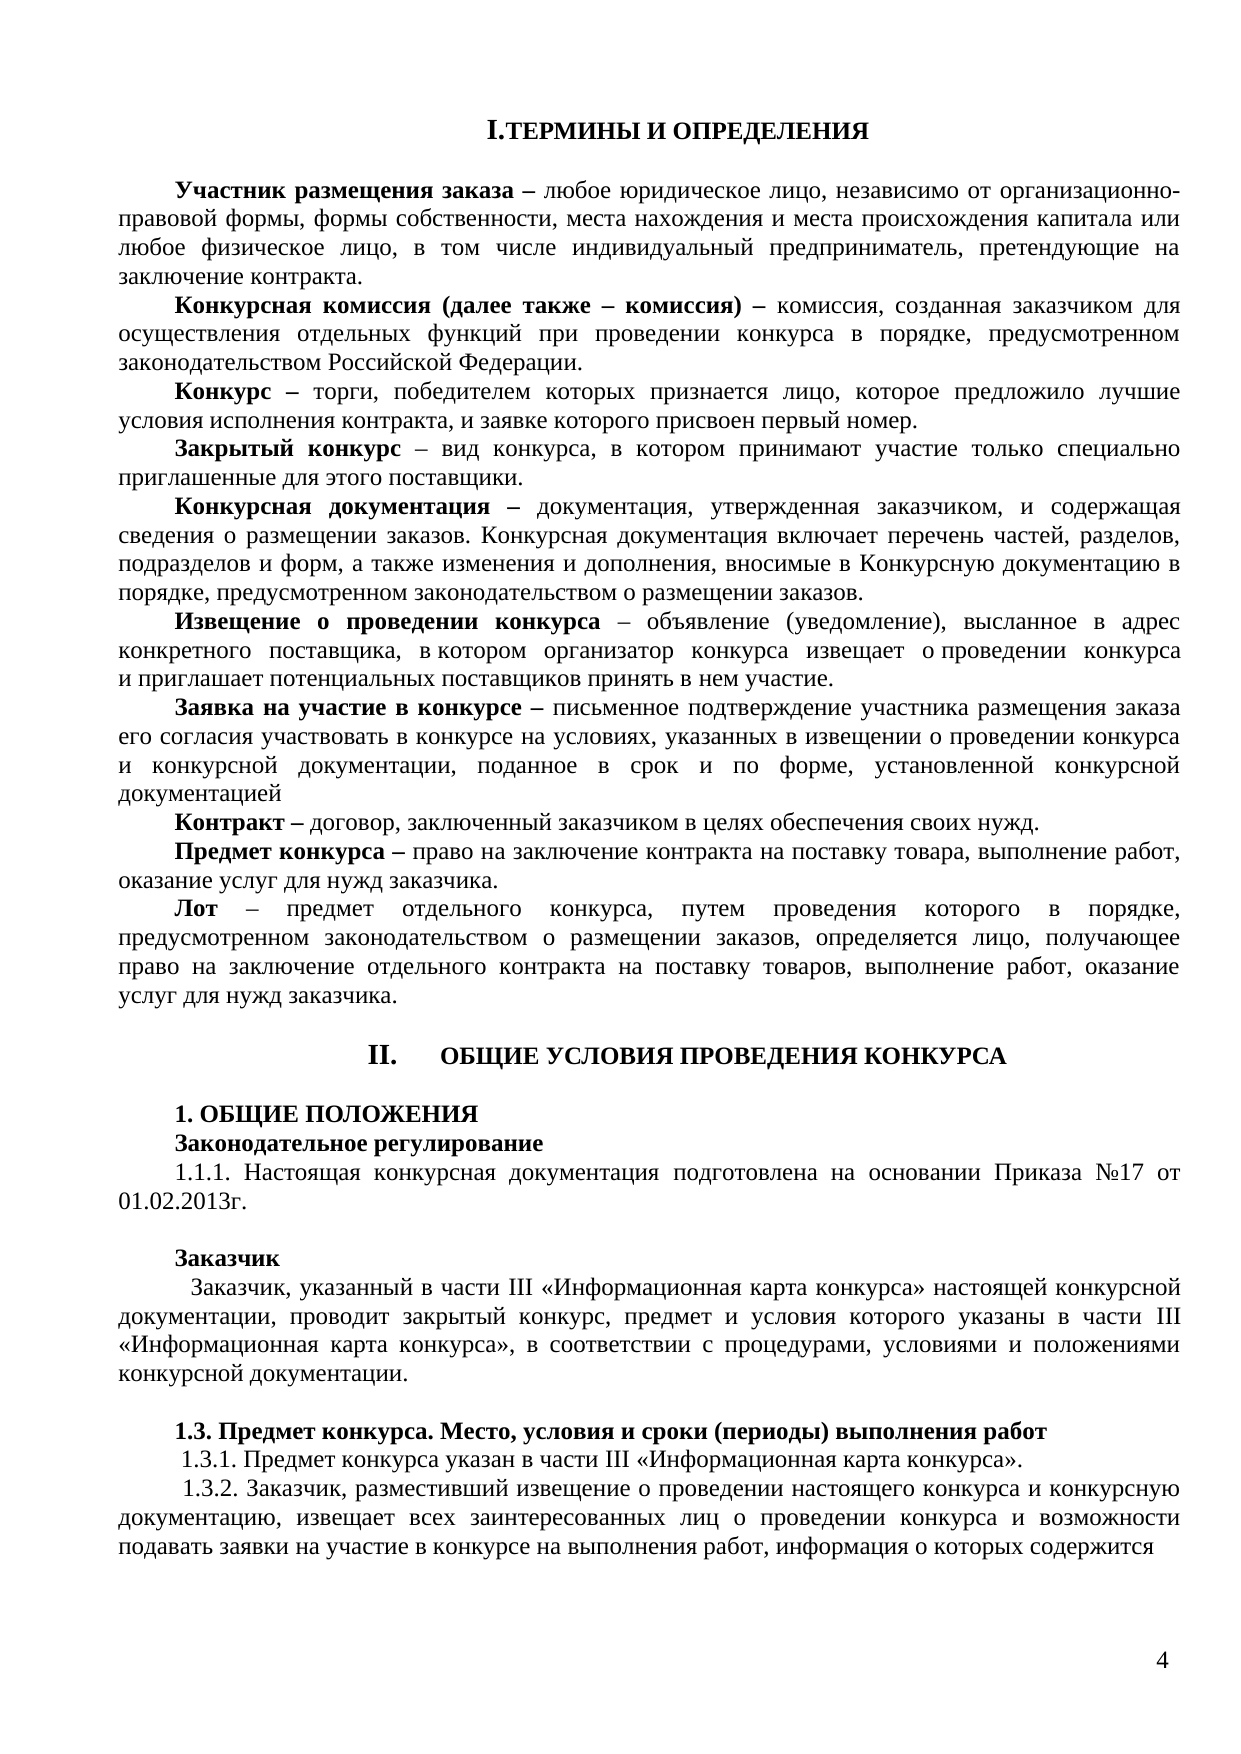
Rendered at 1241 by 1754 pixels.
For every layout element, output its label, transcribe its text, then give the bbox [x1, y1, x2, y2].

subtitle ОБЩИЕ УСЛОВИЯ ПРОВЕДЕНИЯ КОНКУРСА [193, 1037, 1181, 1071]
text Заявка на участие в конкурсе – письменное подтверждение участника размещения заказа его согласия участвовать в конкурсе на условиях, указанных в извещении о проведении конкурса и конкурсной документации, поданное в срок и по форме, установленной конкурсной документацией [118, 692, 1181, 807]
text Конкурсная документация – документация, утвержденная заказчиком, и содержащая сведения о размещении заказов. Конкурсная документация включает перечень частей, разделов, подразделов и форм, а также изменения и дополнения, вносимые в Конкурсную документацию в порядке, предусмотренном законодательством о размещении заказов. [118, 491, 1181, 606]
subtitle Термины и определения [174, 112, 1181, 146]
text Предмет конкурса – право на заключение контракта на поставку товара, выполнение работ, оказание услуг для нужд заказчика. [118, 836, 1181, 893]
subtitle Заказчик, указанный в части III «Информационная карта конкурса» настоящей конкурсной документации, проводит закрытый конкурс, предмет и условия которого указаны в части III «Информационная карта конкурса», в соответствии с процедурами, условиями и положениями конкурсной документации. [118, 1272, 1181, 1387]
text Лот – предмет отдельного конкурса, путем проведения которого в порядке, предусмотренном законодательством о размещении заказов, определяется лицо, получающее право на заключение отдельного контракта на поставку товаров, выполнение работ, оказание услуг для нужд заказчика. [118, 893, 1181, 1008]
subtitle 1.3. Предмет конкурса. Место, условия и сроки (периоды) выполнения работ [118, 1416, 1181, 1444]
text Конкурс – торги, победителем которых признается лицо, которое предложило лучшие условия исполнения контракта, и заявке которого присвоен первый номер. [118, 376, 1181, 433]
subtitle 1.1.1. Настоящая конкурсная документация подготовлена на основании Приказа №17 от 01.02.2013г. [118, 1157, 1181, 1214]
subtitle Законодательное регулирование [118, 1128, 1181, 1157]
text Конкурсная комиссия (далее также – комиссия) – комиссия, созданная заказчиком для осуществления отдельных функций при проведении конкурса в порядке, предусмотренном законодательством Российской Федерации. [118, 290, 1181, 376]
subtitle 1. ОБЩИЕ ПОЛОЖЕНИЯ [118, 1099, 1181, 1128]
subtitle 1.3.2. Заказчик, разместивший извещение о проведении настоящего конкурса и конкурсную документацию, извещает всех заинтересованных лиц о проведении конкурса и возможности подавать заявки на участие в конкурсе на выполнения работ, информация о которых содержится [118, 1473, 1181, 1559]
subtitle 1.3.1. Предмет конкурса указан в части III «Информационная карта конкурса». [118, 1444, 1181, 1473]
text Контракт – договор, заключенный заказчиком в целях обеспечения своих нужд. [118, 807, 1181, 836]
text Извещение о проведении конкурса – объявление (уведомление), высланное в адрес конкретного поставщика, в котором организатор конкурса извещает о проведении конкурса и приглашает потенциальных поставщиков принять в нем участие. [118, 606, 1181, 692]
text Закрытый конкурс – вид конкурса, в котором принимают участие только специально приглашенные для этого поставщики. [118, 433, 1181, 491]
subtitle Заказчик [118, 1243, 1181, 1272]
text Участник размещения заказа – любое юридическое лицо, независимо от организационно-правовой формы, формы собственности, места нахождения и места происхождения капитала или любое физическое лицо, в том числе индивидуальный предприниматель, претендующие на заключение контракта. [118, 175, 1181, 290]
